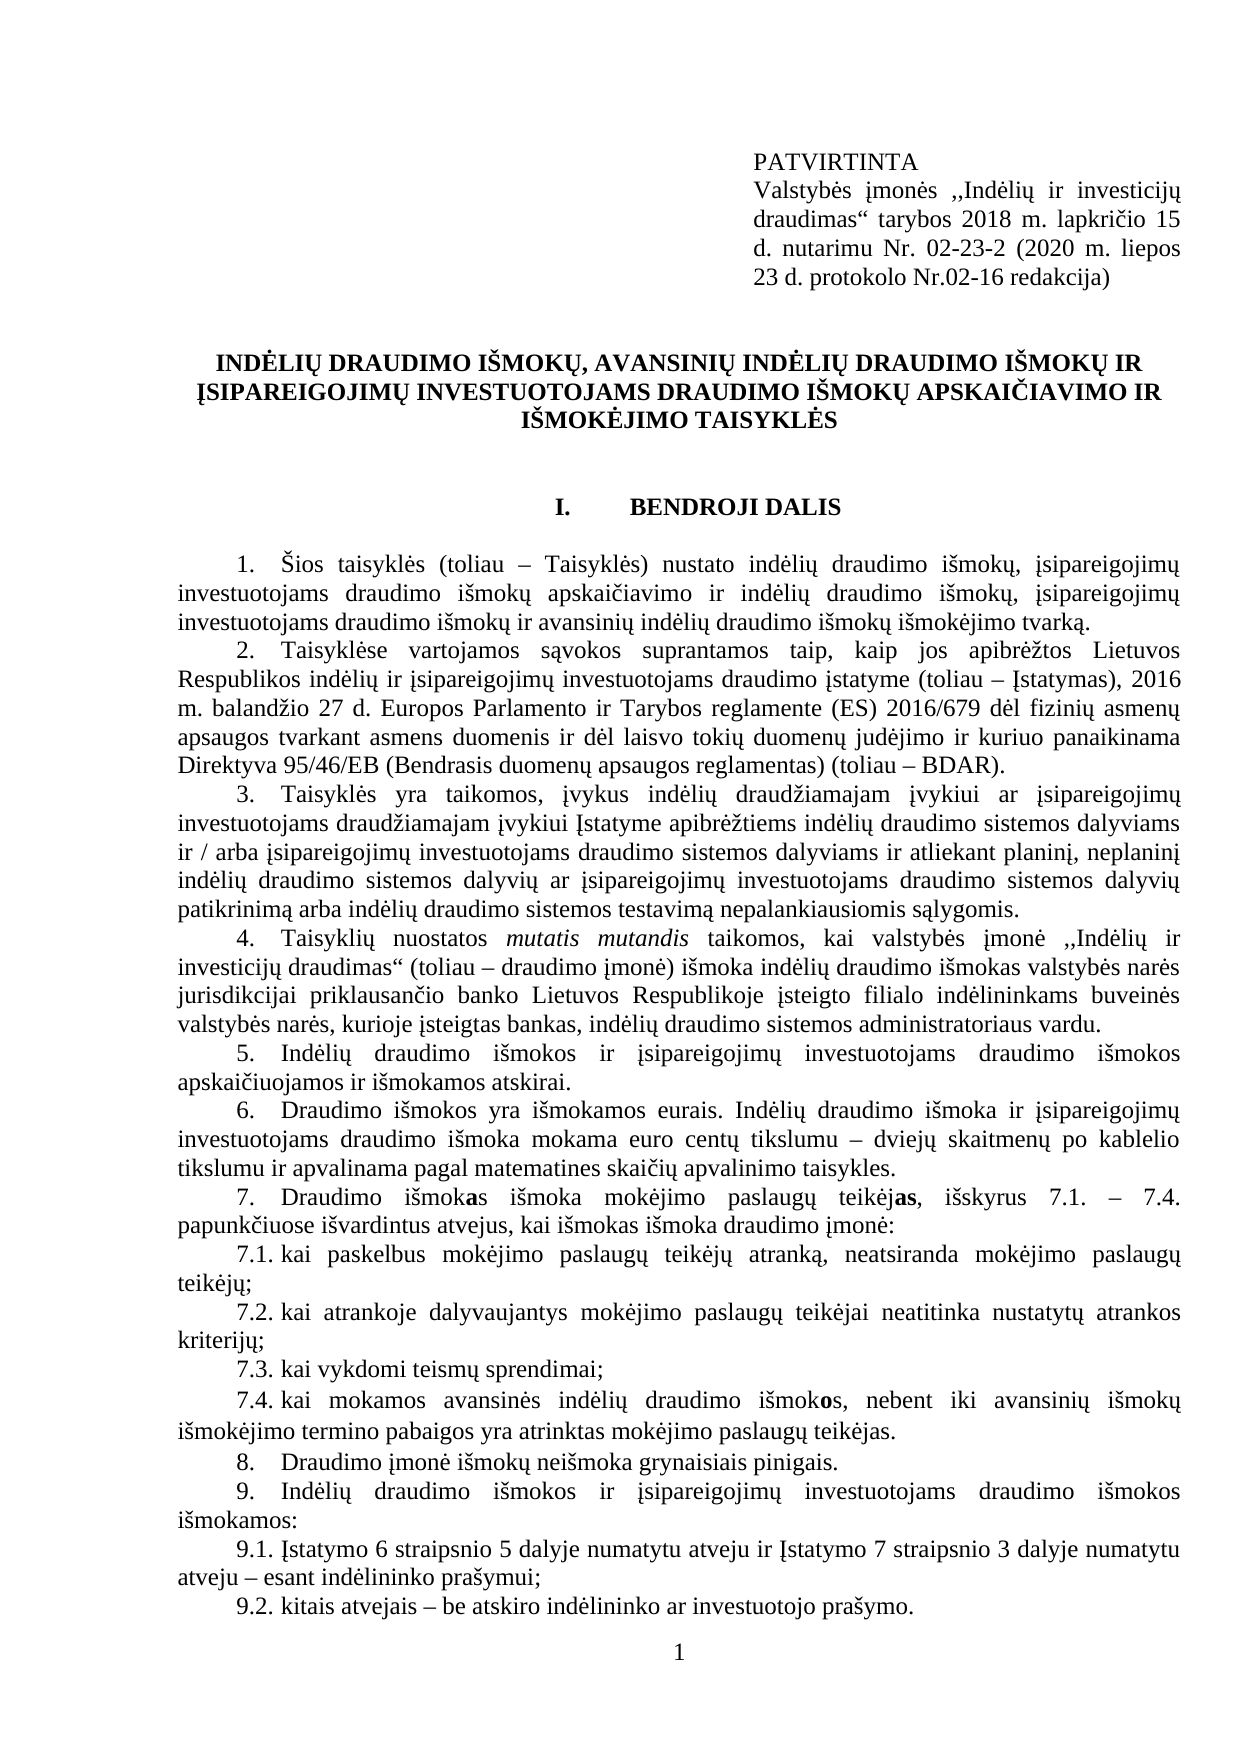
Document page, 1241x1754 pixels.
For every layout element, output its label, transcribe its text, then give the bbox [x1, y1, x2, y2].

list Taisyklės yra taikomos, įvykus indėlių draudžiamajam įvykiui ar įsipareigojimų investuotojams draudžiamajam įvykiui Įstatyme apibrėžtiems indėlių draudimo sistemos dalyviams ir / arba įsipareigojimų investuotojams draudimo sistemos dalyviams ir atliekant planinį, neplaninį indėlių draudimo sistemos dalyvių ar įsipareigojimų investuotojams draudimo sistemos dalyvių patikrinimą arba indėlių draudimo sistemos testavimą nepalankiausiomis sąlygomis. [177, 779, 1181, 923]
text PATVIRTINTA [753, 147, 1181, 176]
list Draudimo išmokos yra išmokamos eurais. Indėlių draudimo išmoka ir įsipareigojimų investuotojams draudimo išmoka mokama euro centų tikslumu – dviejų skaitmenų po kablelio tikslumu ir apvalinama pagal matematines skaičių apvalinimo taisykles. [177, 1096, 1181, 1182]
list Bendroji dalis [215, 492, 1181, 521]
list Taisyklių nuostatos mutatis mutandis taikomos, kai valstybės įmonė ,,Indėlių ir investicijų draudimas“ (toliau – draudimo įmonė) išmoka indėlių draudimo išmokas valstybės narės jurisdikcijai priklausančio banko Lietuvos Respublikoje įsteigto filialo indėlininkams buveinės valstybės narės, kurioje įsteigtas bankas, indėlių draudimo sistemos administratoriaus vardu. [177, 923, 1181, 1038]
list Draudimo įmonė išmokų neišmoka grynaisiais pinigais. [177, 1447, 1181, 1476]
list kai paskelbus mokėjimo paslaugų teikėjų atranką, neatsiranda mokėjimo paslaugų teikėjų; [177, 1239, 1181, 1297]
list Įstatymo 6 straipsnio 5 dalyje numatytu atveju ir Įstatymo 7 straipsnio 3 dalyje numatytu atveju – esant indėlininko prašymui; [177, 1534, 1181, 1591]
list Indėlių draudimo išmokos ir įsipareigojimų investuotojams draudimo išmokos išmokamos: [177, 1476, 1181, 1534]
list kai vykdomi teismų sprendimai; [177, 1354, 1181, 1383]
list Šios taisyklės (toliau – Taisyklės) nustato indėlių draudimo išmokų, įsipareigojimų investuotojams draudimo išmokų apskaičiavimo ir indėlių draudimo išmokų, įsipareigojimų investuotojams draudimo išmokų ir avansinių indėlių draudimo išmokų išmokėjimo tvarką. [177, 549, 1181, 636]
list kitais atvejais – be atskiro indėlininko ar investuotojo prašymo. [177, 1591, 1181, 1620]
list kai mokamos avansinės indėlių draudimo išmokos, nebent iki avansinių išmokų išmokėjimo termino pabaigos yra atrinktas mokėjimo paslaugų teikėjas. [177, 1385, 1181, 1445]
text Valstybės įmonės ,,Indėlių ir investicijų draudimas“ tarybos 2018 m. lapkričio 15 d. nutarimu Nr. 02-23-2 (2020 m. liepos 23 d. protokolo Nr.02-16 redakcija) [753, 176, 1181, 291]
text INDĖLIŲ DRAUDIMO IŠMOKŲ, AVANSINIŲ INDĖLIŲ DRAUDIMO IŠMOKŲ IR ĮSIPAREIGOJIMŲ INVESTUOTOJAMS DRAUDIMO IŠMOKŲ APSKAIČIAVIMO IR IŠMOKĖJIMO TAISYKLĖS [177, 348, 1181, 434]
list Taisyklėse vartojamos sąvokos suprantamos taip, kaip jos apibrėžtos Lietuvos Respublikos indėlių ir įsipareigojimų investuotojams draudimo įstatyme (toliau – Įstatymas), 2016 m. balandžio 27 d. Europos Parlamento ir Tarybos reglamente (ES) 2016/679 dėl fizinių asmenų apsaugos tvarkant asmens duomenis ir dėl laisvo tokių duomenų judėjimo ir kuriuo panaikinama Direktyva 95/46/EB (Bendrasis duomenų apsaugos reglamentas) (toliau – BDAR). [177, 636, 1181, 779]
list kai atrankoje dalyvaujantys mokėjimo paslaugų teikėjai neatitinka nustatytų atrankos kriterijų; [177, 1297, 1181, 1354]
list Draudimo išmokas išmoka mokėjimo paslaugų teikėjas, išskyrus 7.1. – 7.4. papunkčiuose išvardintus atvejus, kai išmokas išmoka draudimo įmonė: [177, 1182, 1181, 1239]
list Indėlių draudimo išmokos ir įsipareigojimų investuotojams draudimo išmokos apskaičiuojamos ir išmokamos atskirai. [177, 1038, 1181, 1096]
